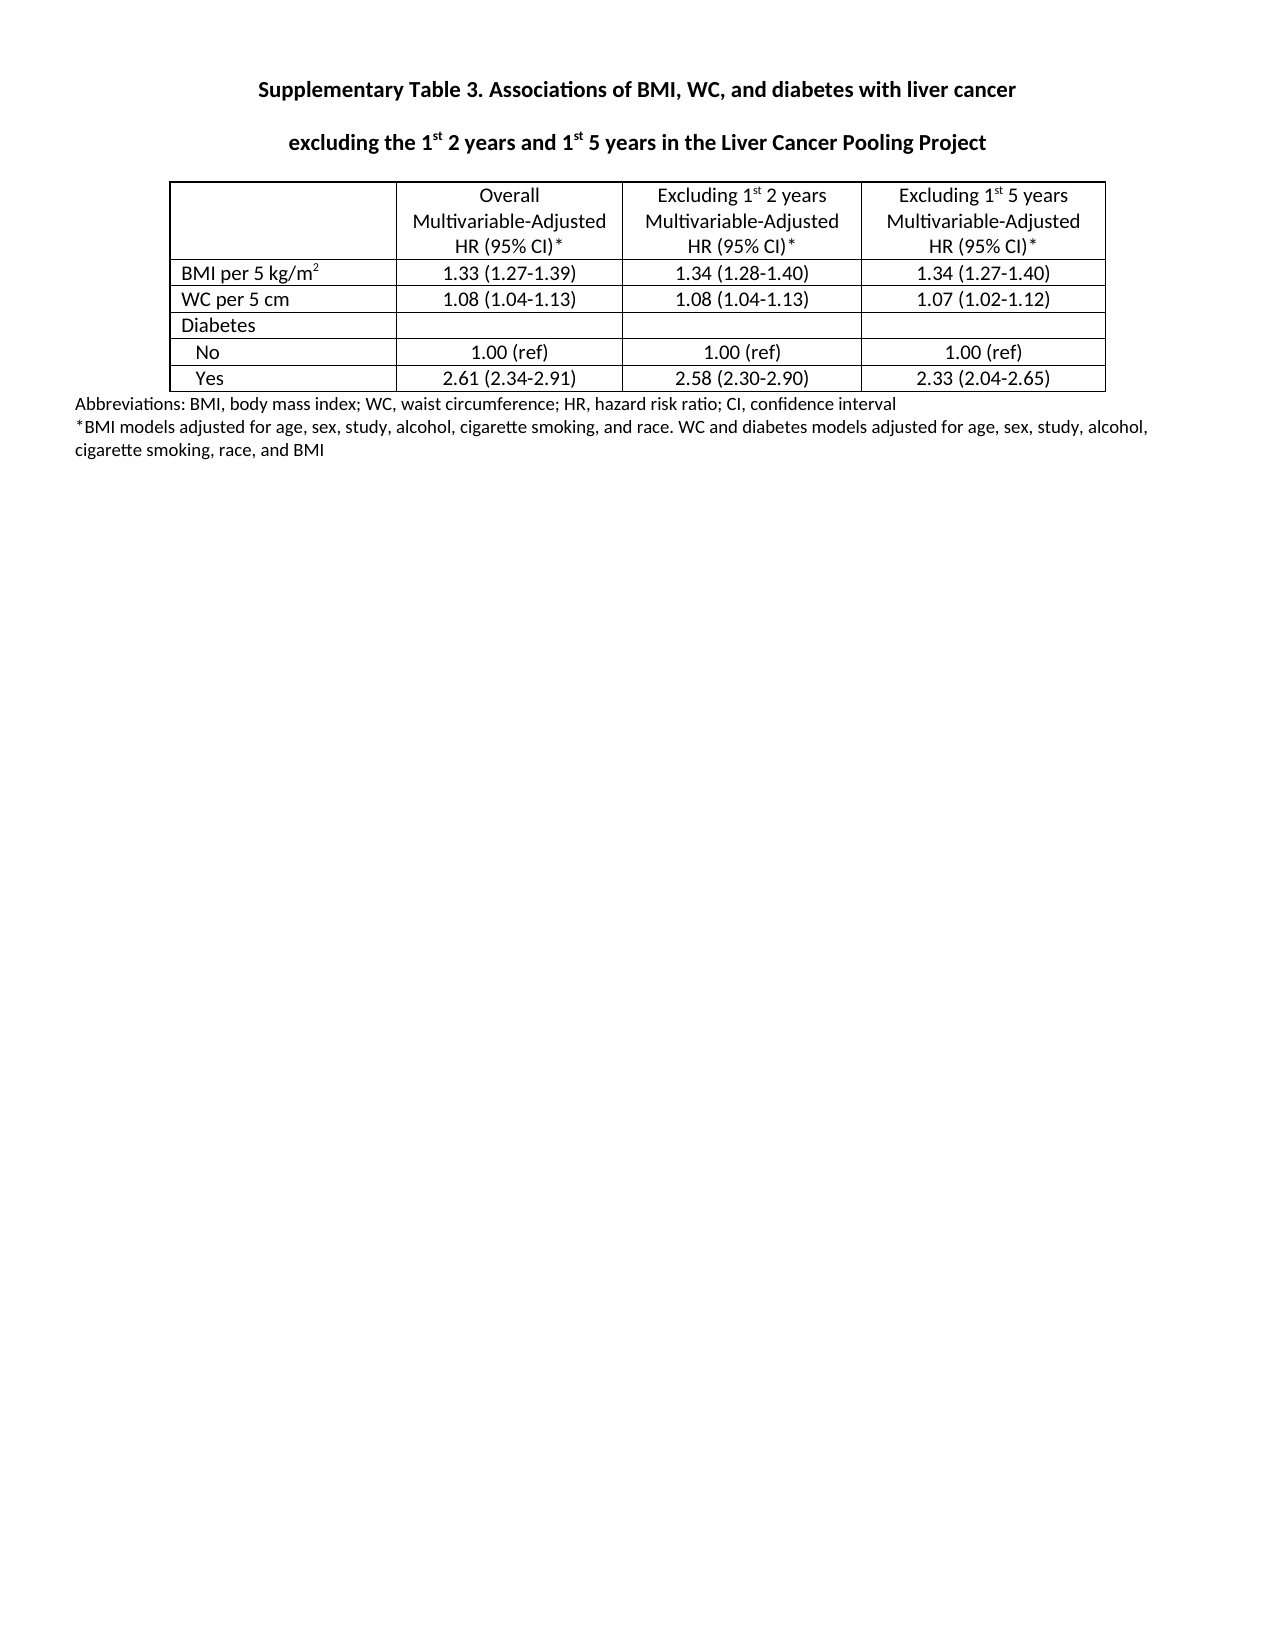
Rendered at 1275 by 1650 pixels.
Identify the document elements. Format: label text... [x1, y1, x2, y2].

table_cell No [171, 339, 396, 364]
table_cell [397, 313, 622, 338]
text Supplementary Table 3. Associations of BMI, WC, and diabetes with liver cancer [75, 75, 1200, 103]
table_cell 1.00 (ref) [397, 339, 622, 364]
table_cell [862, 313, 1105, 338]
table_cell 1.00 (ref) [623, 339, 861, 364]
table_cell 1.08 (1.04-1.13) [623, 286, 861, 312]
text Abbreviations: BMI, body mass index; WC, waist circumference; HR, hazard risk ratio; CI, confidence interval [75, 392, 1200, 415]
table_cell 1.08 (1.04-1.13) [397, 286, 622, 312]
table_header Excluding 1st 5 years Multivariable-Adjusted HR (95% CI)* [862, 183, 1105, 259]
text excluding the 1st 2 years and 1st 5 years in the Liver Cancer Pooling Project [75, 128, 1200, 156]
text *BMI models adjusted for age, sex, study, alcohol, cigarette smoking, and race. WC and diabetes models adjusted for age, sex, study, alcohol, cigarette smoking, race, and BMI [75, 415, 1200, 461]
table_cell BMI per 5 kg/m2 [171, 260, 396, 285]
table_header Excluding 1st 2 years Multivariable-Adjusted HR (95% CI)* [623, 183, 861, 259]
table_cell Diabetes [171, 313, 396, 338]
table_header [171, 183, 396, 259]
table_cell 2.33 (2.04-2.65) [862, 366, 1105, 391]
table_cell 1.33 (1.27-1.39) [397, 260, 622, 285]
table_cell 2.58 (2.30-2.90) [623, 366, 861, 391]
table_cell 1.34 (1.28-1.40) [623, 260, 861, 285]
table_cell 2.61 (2.34-2.91) [397, 366, 622, 391]
table_header Overall Multivariable-Adjusted HR (95% CI)* [397, 183, 622, 259]
table_cell [623, 313, 861, 338]
table_cell Yes [171, 366, 396, 391]
table_cell 1.00 (ref) [862, 339, 1105, 364]
table_cell WC per 5 cm [171, 286, 396, 312]
table_cell 1.34 (1.27-1.40) [862, 260, 1105, 285]
table_cell 1.07 (1.02-1.12) [862, 286, 1105, 312]
